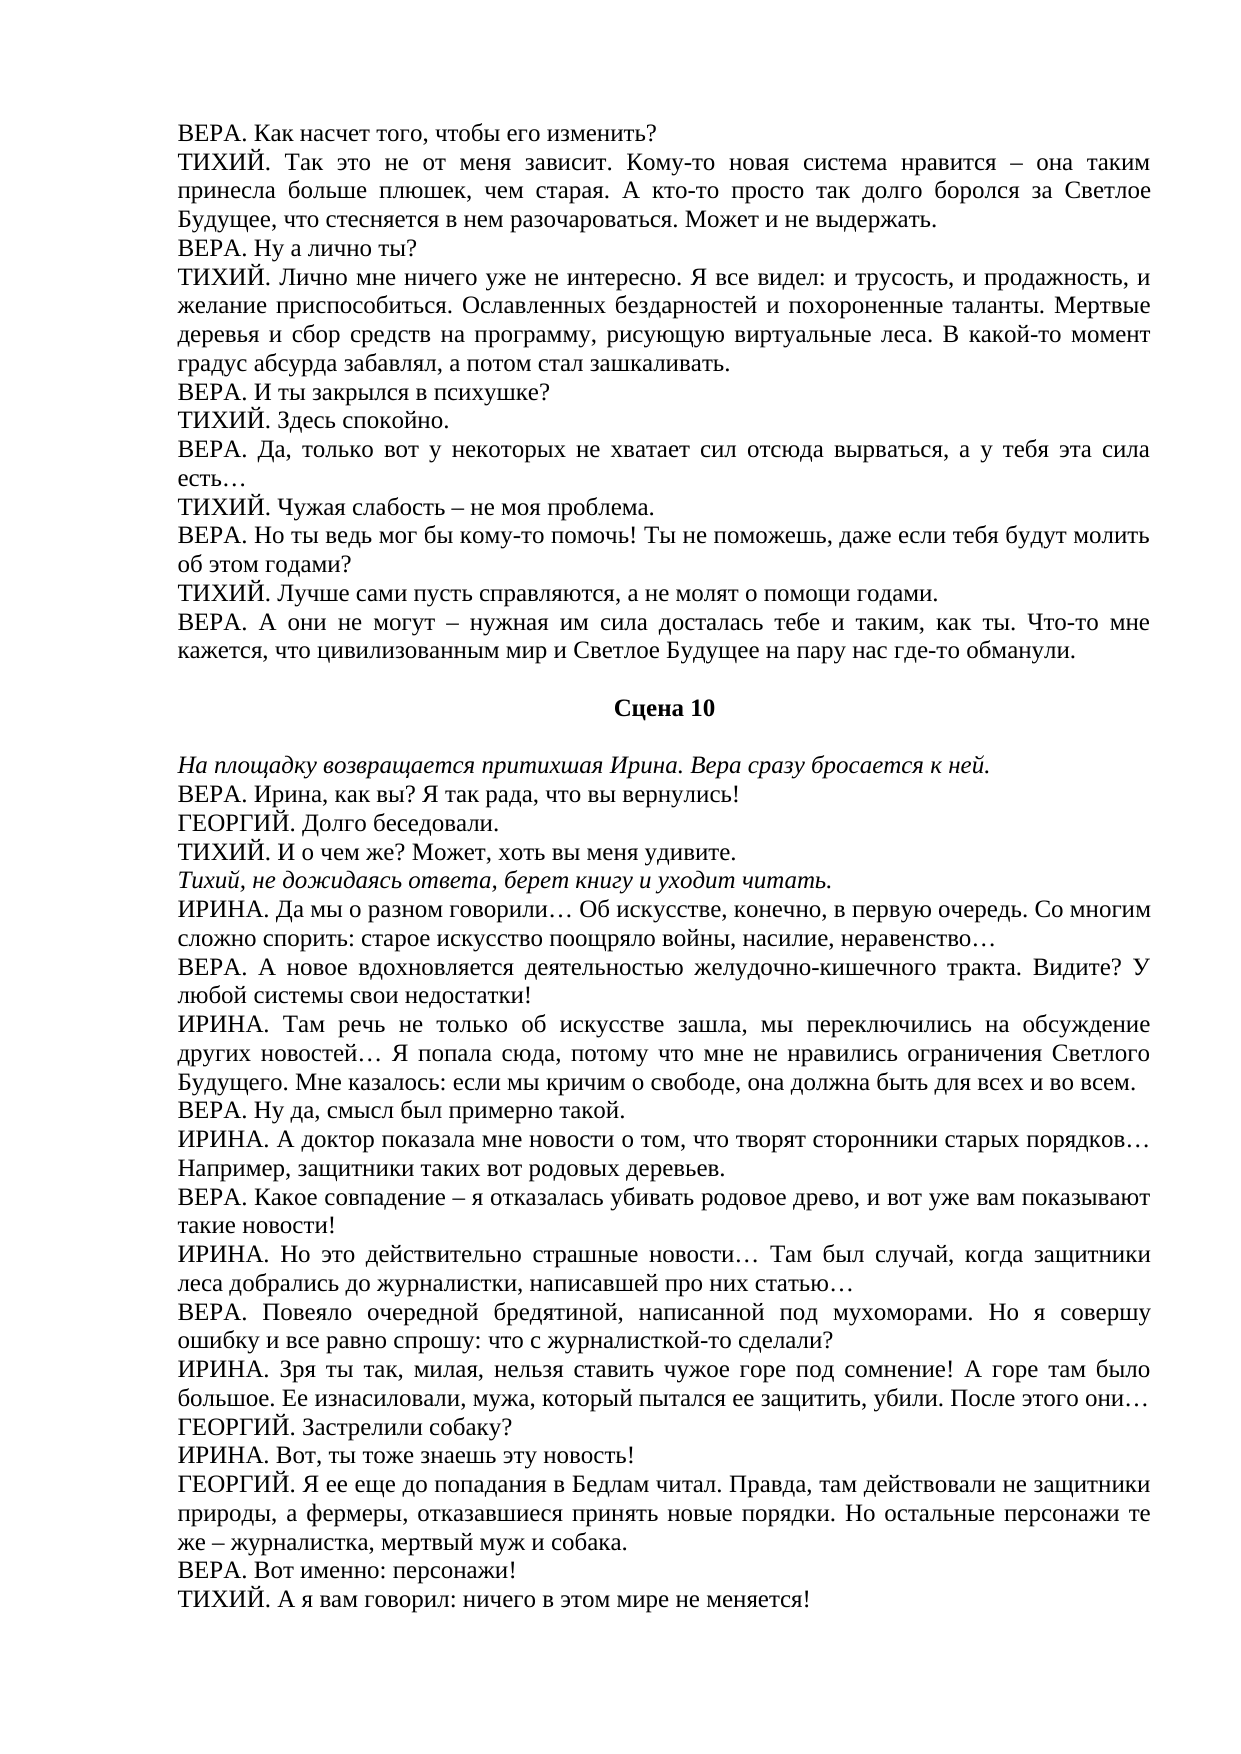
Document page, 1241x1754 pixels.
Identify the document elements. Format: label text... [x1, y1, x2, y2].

text ВЕРА. Ирина, как вы? Я так рада, что вы вернулись! [177, 779, 1152, 808]
text ВЕРА. Но ты ведь мог бы кому-то помочь! Ты не поможешь, даже если тебя будут молить об этом годами? [177, 521, 1152, 578]
text ИРИНА. Вот, ты тоже знаешь эту новость! [177, 1441, 1152, 1469]
text ТИХИЙ. Чужая слабость – не моя проблема. [177, 492, 1152, 521]
text ТИХИЙ. И о чем же? Может, хоть вы меня удивите. [177, 837, 1152, 866]
text ТИХИЙ. Здесь спокойно. [177, 406, 1152, 434]
text ГЕОРГИЙ. Я ее еще до попадания в Бедлам читал. Правда, там действовали не защитники природы, а фермеры, отказавшиеся принять новые порядки. Но остальные персонажи те же – журналистка, мертвый муж и собака. [177, 1469, 1152, 1556]
text ВЕРА. Ну а лично ты? [177, 233, 1152, 262]
text ВЕРА. А новое вдохновляется деятельностью желудочно-кишечного тракта. Видите? У любой системы свои недостатки! [177, 952, 1152, 1009]
text Сцена 10 [177, 693, 1152, 722]
text Тихий, не дожидаясь ответа, берет книгу и уходит читать. [177, 866, 1152, 894]
text ТИХИЙ. Так это не от меня зависит. Кому-то новая система нравится – она таким принесла больше плюшек, чем старая. А кто-то просто так долго боролся за Светлое Будущее, что стесняется в нем разочароваться. Может и не выдержать. [177, 147, 1152, 233]
text ГЕОРГИЙ. Застрелили собаку? [177, 1412, 1152, 1441]
text На площадку возвращается притихшая Ирина. Вера сразу бросается к ней. [177, 751, 1152, 779]
text ИРИНА. Там речь не только об искусстве зашла, мы переключились на обсуждение других новостей… Я попала сюда, потому что мне не нравились ограничения Светлого Будущего. Мне казалось: если мы кричим о свободе, она должна быть для всех и во всем. [177, 1009, 1152, 1096]
text ТИХИЙ. А я вам говорил: ничего в этом мире не меняется! [177, 1584, 1152, 1613]
text ВЕРА. Да, только вот у некоторых не хватает сил отсюда вырваться, а у тебя эта сила есть… [177, 434, 1152, 492]
text ВЕРА. Ну да, смысл был примерно такой. [177, 1096, 1152, 1124]
text ВЕРА. Как насчет того, чтобы его изменить? [177, 118, 1152, 147]
text ТИХИЙ. Лучше сами пусть справляются, а не молят о помощи годами. [177, 578, 1152, 607]
text ВЕРА. А они не могут – нужная им сила досталась тебе и таким, как ты. Что-то мне кажется, что цивилизованным мир и Светлое Будущее на пару нас где-то обманули. [177, 607, 1152, 664]
text ВЕРА. И ты закрылся в психушке? [177, 377, 1152, 406]
text ИРИНА. Да мы о разном говорили… Об искусстве, конечно, в первую очередь. Со многим сложно спорить: старое искусство поощряло войны, насилие, неравенство… [177, 894, 1152, 952]
text ВЕРА. Повеяло очередной бредятиной, написанной под мухоморами. Но я совершу ошибку и все равно спрошу: что с журналисткой-то сделали? [177, 1297, 1152, 1354]
text ВЕРА. Какое совпадение – я отказалась убивать родовое древо, и вот уже вам показывают такие новости! [177, 1182, 1152, 1239]
text ТИХИЙ. Лично мне ничего уже не интересно. Я все видел: и трусость, и продажность, и желание приспособиться. Ославленных бездарностей и похороненные таланты. Мертвые деревья и сбор средств на программу, рисующую виртуальные леса. В какой-то момент градус абсурда забавлял, а потом стал зашкаливать. [177, 262, 1152, 377]
text ГЕОРГИЙ. Долго беседовали. [177, 808, 1152, 837]
text ИРИНА. Но это действительно страшные новости… Там был случай, когда защитники леса добрались до журналистки, написавшей про них статью… [177, 1239, 1152, 1297]
text ИРИНА. Зря ты так, милая, нельзя ставить чужое горе под сомнение! А горе там было большое. Ее изнасиловали, мужа, который пытался ее защитить, убили. После этого они… [177, 1354, 1152, 1412]
text ВЕРА. Вот именно: персонажи! [177, 1556, 1152, 1584]
text ИРИНА. А доктор показала мне новости о том, что творят сторонники старых порядков… Например, защитники таких вот родовых деревьев. [177, 1124, 1152, 1182]
